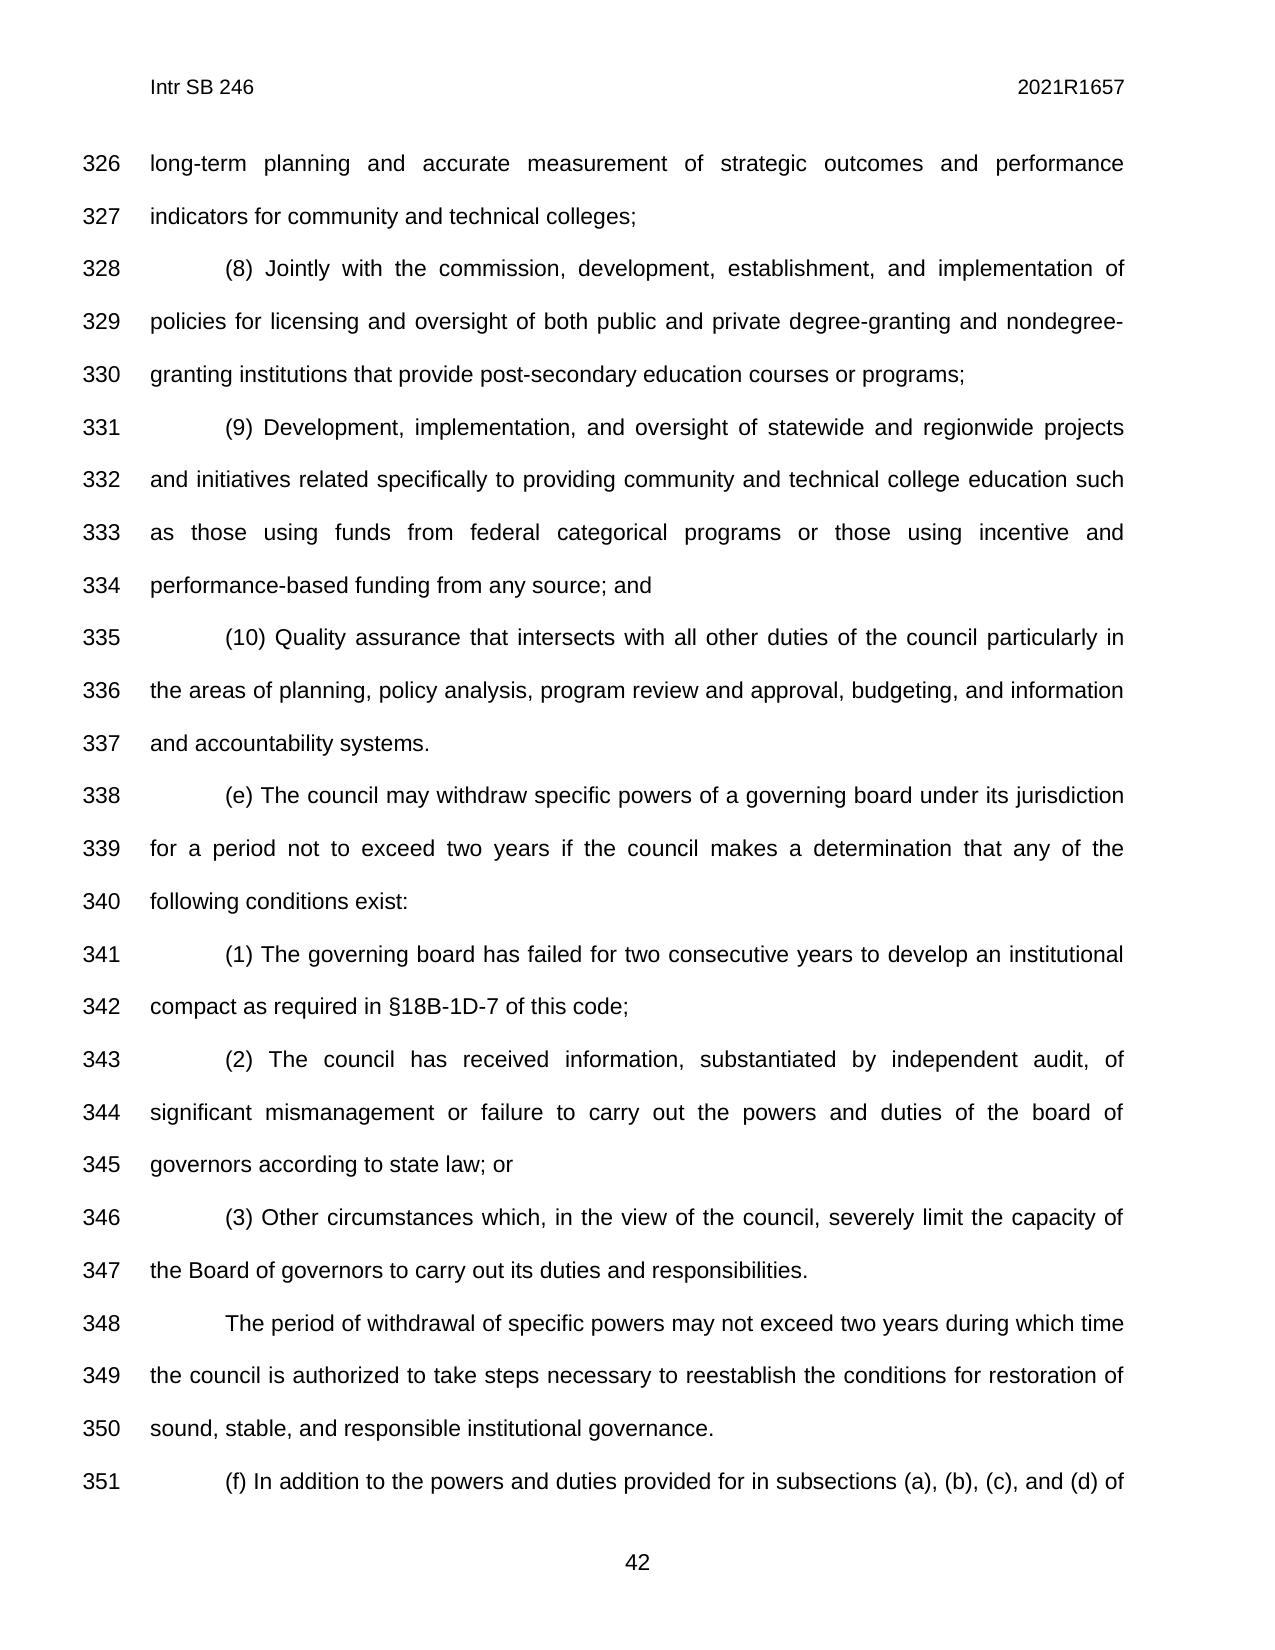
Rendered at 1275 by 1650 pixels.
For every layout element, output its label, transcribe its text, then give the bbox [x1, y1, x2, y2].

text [150, 1468, 1125, 1494]
text (1) The governing board has failed for two consecutive years to develop an institutional compact as required in §18B-1D-7 of this code; [150, 941, 1125, 1020]
text (8) Jointly with the commission, development, establishment, and implementation of policies for licensing and oversight of both public and private degree-granting and nondegree-granting institutions that provide post-secondary education courses or programs; [150, 255, 1125, 387]
text (10) Quality assurance that intersects with all other duties of the council particularly in the areas of planning, policy analysis, program review and approval, budgeting, and information and accountability systems. [150, 624, 1125, 756]
text The period of withdrawal of specific powers may not exceed two years during which time the council is authorized to take steps necessary to reestablish the conditions for restoration of sound, stable, and responsible institutional governance. [150, 1309, 1125, 1441]
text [150, 150, 1125, 229]
text (3) Other circumstances which, in the view of the council, severely limit the capacity of the Board of governors to carry out its duties and responsibilities. [150, 1204, 1125, 1283]
text (e) The council may withdraw specific powers of a governing board under its jurisdiction for a period not to exceed two years if the council makes a determination that any of the following conditions exist: [150, 782, 1125, 914]
text (2) The council has received information, substantiated by independent audit, of significant mismanagement or failure to carry out the powers and duties of the board of governors according to state law; or [150, 1046, 1125, 1178]
text (9) Development, implementation, and oversight of statewide and regionwide projects and initiatives related specifically to providing community and technical college education such as those using funds from federal categorical programs or those using incentive and performance-based funding from any source; and [150, 413, 1125, 598]
